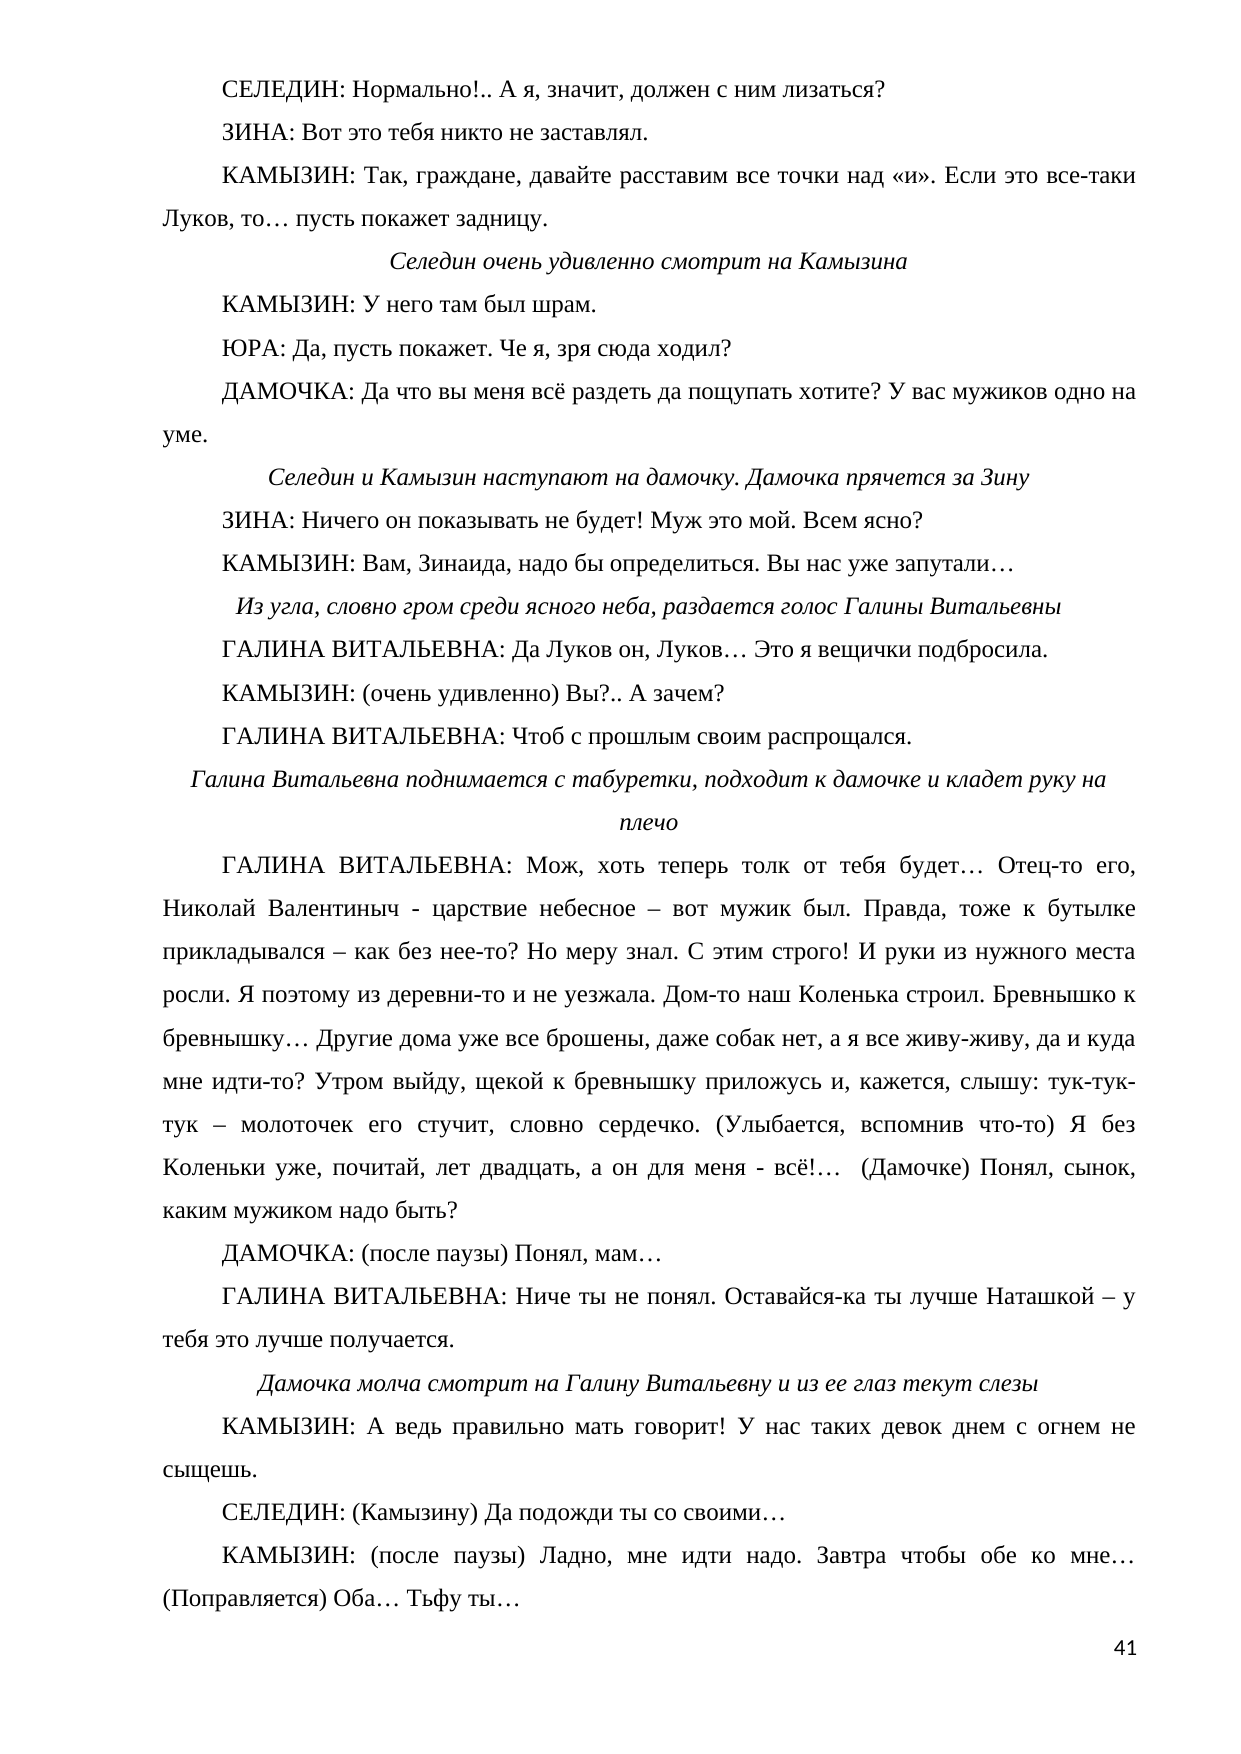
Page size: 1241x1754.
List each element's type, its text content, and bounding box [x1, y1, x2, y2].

text КАМЫЗИН: (после паузы) Ладно, мне идти надо. Завтра чтобы обе ко мне… (Поправляется) Оба… Тьфу ты… [162, 1540, 1137, 1612]
text КАМЫЗИН: (очень удивленно) Вы?.. А зачем? [162, 678, 1137, 706]
text Селедин очень удивленно смотрит на Камызина [162, 246, 1137, 275]
text Галина Витальевна поднимается с табуретки, подходит к дамочке и кладет руку на плечо [162, 764, 1137, 836]
text КАМЫЗИН: Так, граждане, давайте расставим все точки над «и». Если это все-таки Луков, то… пусть покажет задницу. [162, 160, 1137, 232]
text ГАЛИНА ВИТАЛЬЕВНА: Ниче ты не понял. Оставайся-ка ты лучше Наташкой – у тебя это лучше получается. [162, 1281, 1137, 1353]
text ГАЛИНА ВИТАЛЬЕВНА: Да Луков он, Луков… Это я вещички подбросила. [162, 634, 1137, 663]
text ЗИНА: Ничего он показывать не будет! Муж это мой. Всем ясно? [162, 505, 1137, 534]
text Из угла, словно гром среди ясного неба, раздается голос Галины Витальевны [162, 591, 1137, 620]
text ГАЛИНА ВИТАЛЬЕВНА: Чтоб с прошлым своим распрощался. [162, 721, 1137, 749]
text ДАМОЧКА: (после паузы) Понял, мам… [162, 1238, 1137, 1267]
text ЗИНА: Вот это тебя никто не заставлял. [162, 117, 1137, 146]
text СЕЛЕДИН: (Камызину) Да подожди ты со своими… [162, 1497, 1137, 1526]
text КАМЫЗИН: У него там был шрам. [162, 289, 1137, 318]
text Селедин и Камызин наступают на дамочку. Дамочка прячется за Зину [162, 462, 1137, 491]
text КАМЫЗИН: Вам, Зинаида, надо бы определиться. Вы нас уже запутали… [162, 548, 1137, 577]
text ГАЛИНА ВИТАЛЬЕВНА: Мож, хоть теперь толк от тебя будет… Отец-то его, Николай Валентиныч - царствие небесное – вот мужик был. Правда, тоже к бутылке прикладывался – как без нее-то? Но меру знал. С этим строго! И руки из нужного места росли. Я поэтому из деревни-то и не уезжала. Дом-то наш Коленька строил. Бревнышко к бревнышку… Другие дома уже все брошены, даже собак нет, а я все живу-живу, да и куда мне идти-то? Утром выйду, щекой к бревнышку приложусь и, кажется, слышу: тук-тук-тук – молоточек его стучит, словно сердечко. (Улыбается, вспомнив что-то) Я без Коленьки уже, почитай, лет двадцать, а он для меня - всё!… (Дамочке) Понял, сынок, каким мужиком надо быть? [162, 850, 1137, 1224]
text ЮРА: Да, пусть покажет. Че я, зря сюда ходил? [162, 333, 1137, 361]
text ДАМОЧКА: Да что вы меня всё раздеть да пощупать хотите? У вас мужиков одно на уме. [162, 376, 1137, 448]
text Дамочка молча смотрит на Галину Витальевну и из ее глаз текут слезы [162, 1368, 1137, 1396]
text СЕЛЕДИН: Нормально!.. А я, значит, должен с ним лизаться? [162, 74, 1137, 103]
text КАМЫЗИН: А ведь правильно мать говорит! У нас таких девок днем с огнем не сыщешь. [162, 1411, 1137, 1483]
